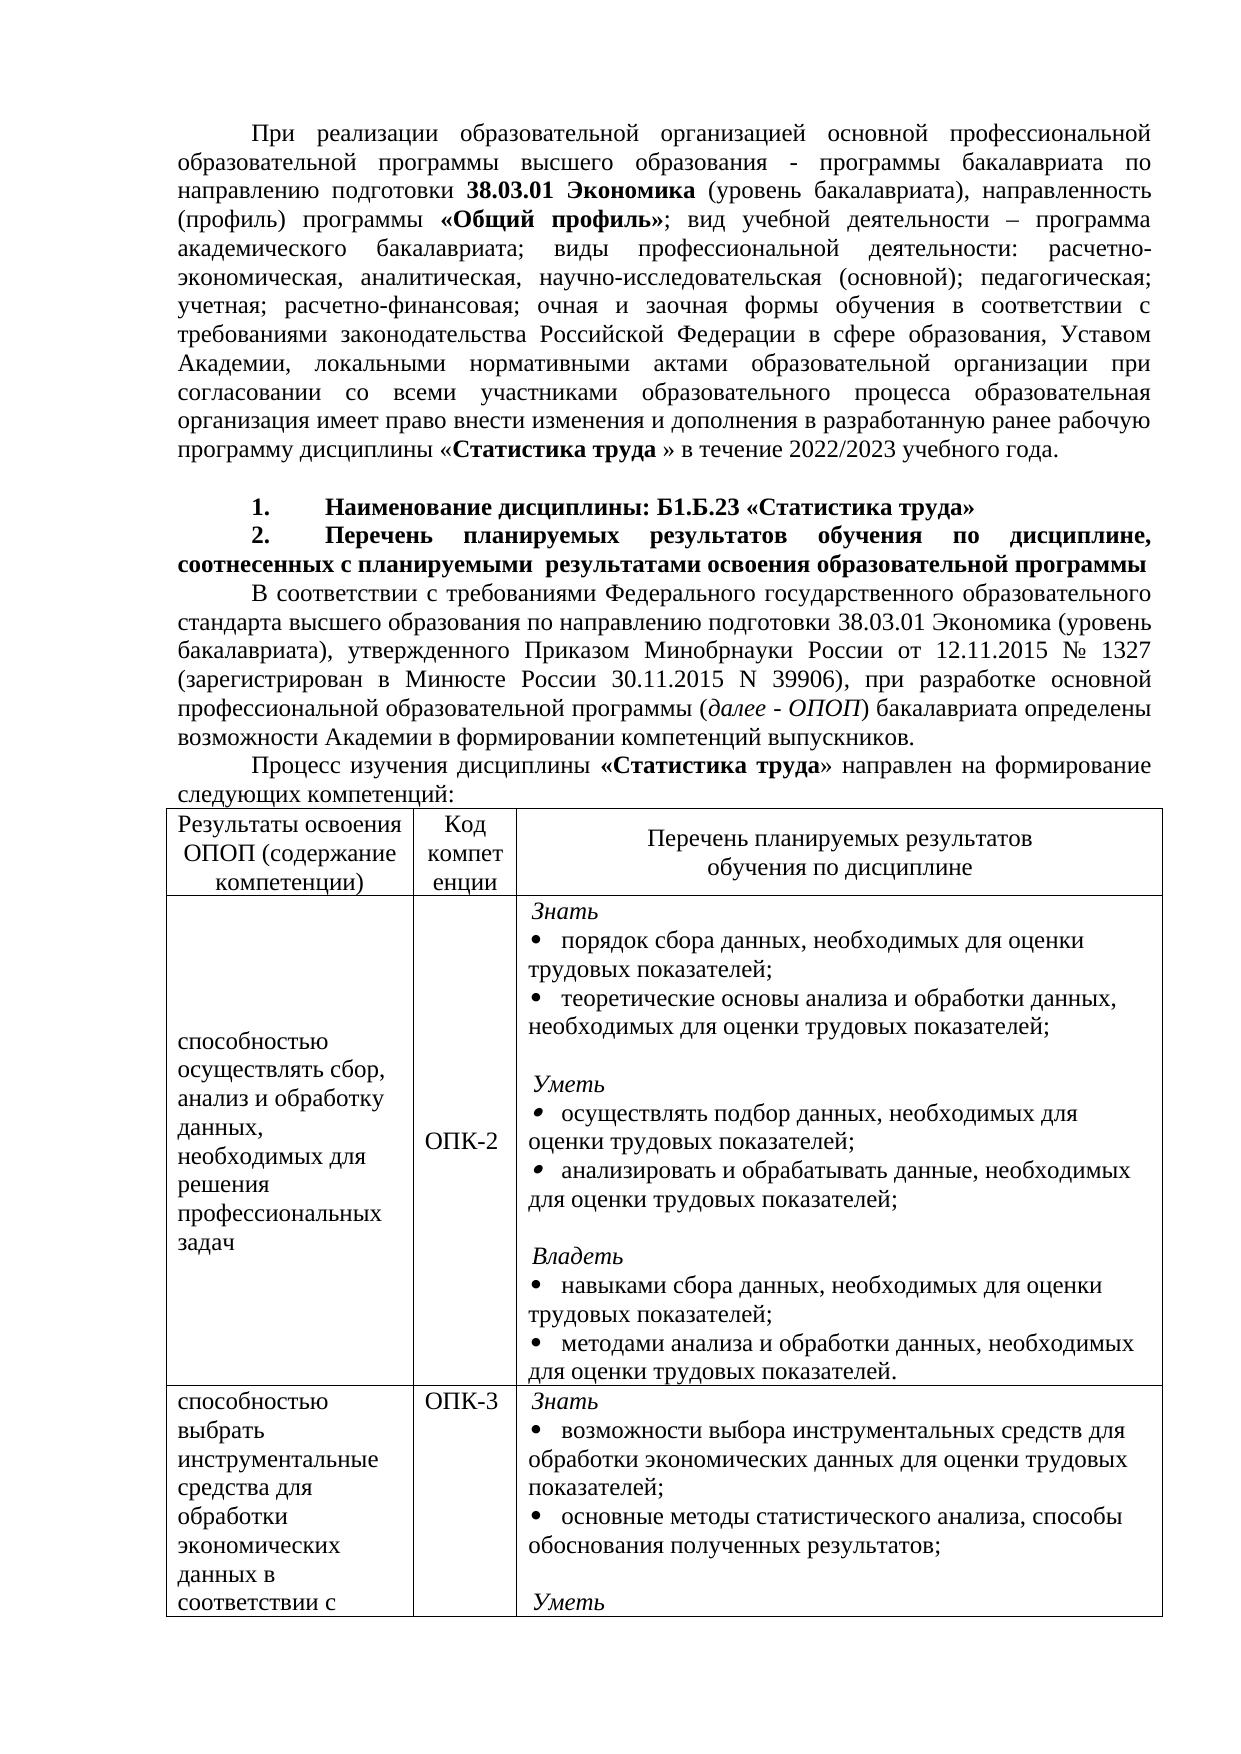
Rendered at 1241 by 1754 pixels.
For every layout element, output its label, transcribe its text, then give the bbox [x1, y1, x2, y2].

table_header Перечень планируемых результатов обучения по дисциплине [517, 809, 1162, 895]
list Наименование дисциплины: Б1.Б.23 «Статистика труда» [177, 492, 1152, 521]
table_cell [167, 1386, 413, 1616]
table_header Код компетенции [414, 809, 516, 895]
table_cell Знать порядок сбора данных, необходимых для оценки трудовых показателей; теоретические основы анализа и обработки данных, необходимых для оценки трудовых показателей; Уметь осуществлять подбор данных, необходимых для оценки трудовых показателей; анализировать и обрабатывать данные, необходимых для оценки трудовых показателей; Владеть навыками сбора данных, необходимых для оценки трудовых показателей; методами анализа и обработки данных, необходимых для оценки трудовых показателей. [517, 896, 1162, 1385]
text При реализации образовательной организацией основной профессиональной образовательной программы высшего образования - программы бакалавриата по направлению подготовки 38.03.01 Экономика (уровень бакалавриата), направленность (профиль) программы «Общий профиль»; вид учебной деятельности – программа академического бакалавриата; виды профессиональной деятельности: расчетно-экономическая, аналитическая, научно-исследовательская (основной); педагогическая; учетная; расчетно-финансовая; очная и заочная формы обучения в соответствии с требованиями законодательства Российской Федерации в сфере образования, Уставом Академии, локальными нормативными актами образовательной организации при согласовании со всеми участниками образовательного процесса образовательная организация имеет право внести изменения и дополнения в разработанную ранее рабочую программу дисциплины «Статистика труда » в течение 2022/2023 учебного года. [177, 118, 1152, 463]
table_header Результаты освоения ОПОП (содержание компетенции) [167, 809, 413, 895]
table_cell способностью осуществлять сбор, анализ и обработку данных, необходимых для решения профессиональных задач [167, 896, 413, 1385]
list Перечень планируемых результатов обучения по дисциплине, соотнесенных с планируемыми результатами освоения образовательной программы [177, 521, 1152, 578]
table_cell ОПК-3 [414, 1386, 516, 1616]
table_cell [517, 1386, 1162, 1616]
table_cell ОПК-2 [414, 896, 516, 1385]
text В соответствии с требованиями Федерального государственного образовательного стандарта высшего образования по направлению подготовки 38.03.01 Экономика (уровень бакалавриата), утвержденного Приказом Минобрнауки России от 12.11.2015 № 1327 (зарегистрирован в Минюсте России 30.11.2015 N 39906), при разработке основной профессиональной образовательной программы (далее - ОПОП) бакалавриата определены возможности Академии в формировании компетенций выпускников. [177, 578, 1152, 751]
text Процесс изучения дисциплины «Статистика труда» направлен на формирование следующих компетенций: [177, 751, 1152, 808]
